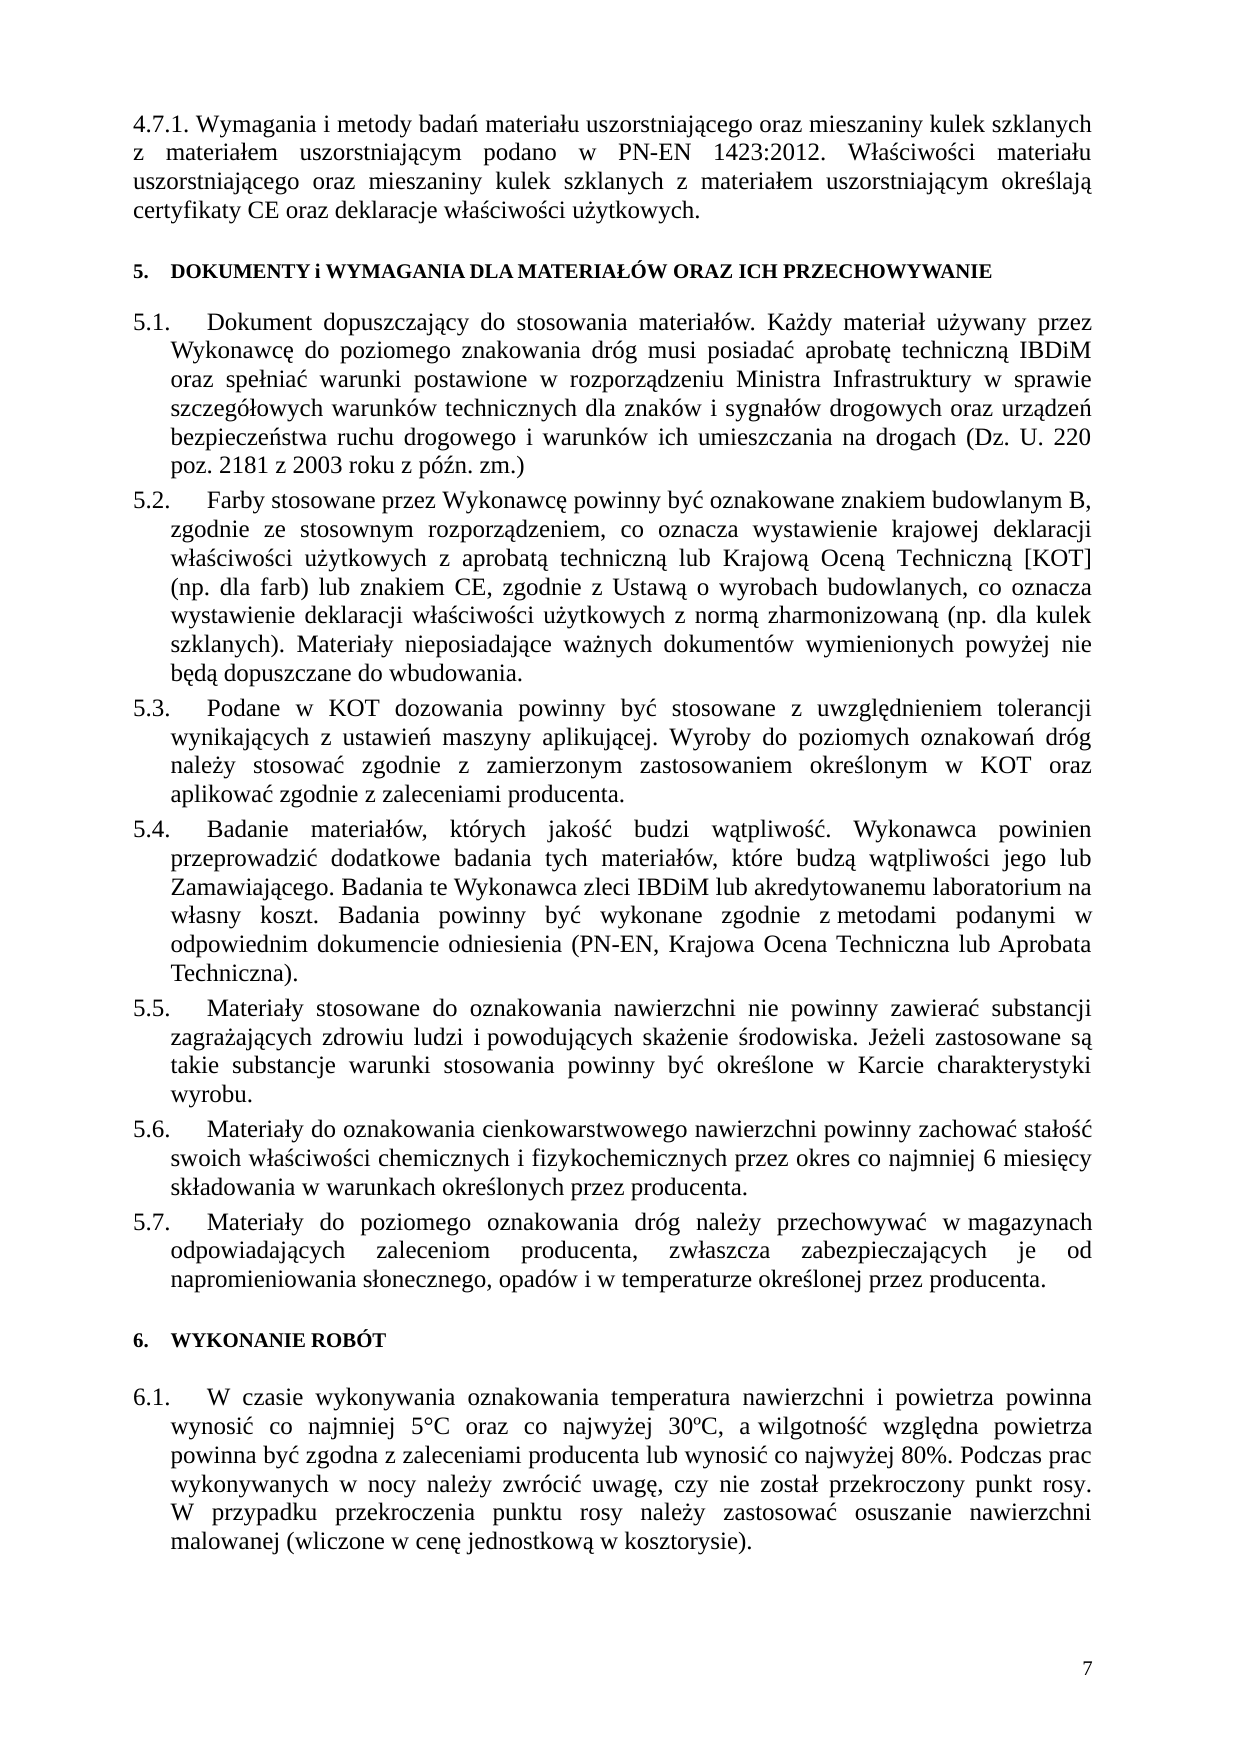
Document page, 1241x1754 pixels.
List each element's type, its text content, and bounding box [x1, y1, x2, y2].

list Badanie materiałów, których jakość budzi wątpliwość. Wykonawca powinien przeprowadzić dodatkowe badania tych materiałów, które budzą wątpliwości jego lub Zamawiającego. Badania te Wykonawca zleci IBDiM lub akredytowanemu laboratorium na własny koszt. Badania powinny być wykonane zgodnie z metodami podanymi w odpowiednim dokumencie odniesienia (PN-EN, Krajowa Ocena Techniczna lub Aprobata Techniczna). [133, 814, 1093, 987]
list DOKUMENTY i WYMAGANIA DLA MATERIAŁÓW ORAZ ICH PRZECHOWYWANIE [133, 259, 1093, 283]
list Dokument dopuszczający do stosowania materiałów. Każdy materiał używany przez Wykonawcę do poziomego znakowania dróg musi posiadać aprobatę techniczną IBDiM oraz spełniać warunki postawione w rozporządzeniu Ministra Infrastruktury w sprawie szczegółowych warunków technicznych dla znaków i sygnałów drogowych oraz urządzeń bezpieczeństwa ruchu drogowego i warunków ich umieszczania na drogach (Dz. U. 220 poz. 2181 z 2003 roku z późn. zm.) [133, 307, 1093, 479]
list Podane w KOT dozowania powinny być stosowane z uwzględnieniem tolerancji wynikających z ustawień maszyny aplikującej. Wyroby do poziomych oznakowań dróg należy stosować zgodnie z zamierzonym zastosowaniem określonym w KOT oraz aplikować zgodnie z zaleceniami producenta. [133, 693, 1093, 808]
list Materiały do oznakowania cienkowarstwowego nawierzchni powinny zachować stałość swoich właściwości chemicznych i fizykochemicznych przez okres co najmniej 6 miesięcy składowania w warunkach określonych przez producenta. [133, 1114, 1093, 1201]
list Materiały do poziomego oznakowania dróg należy przechowywać w magazynach odpowiadających zaleceniom producenta, zwłaszcza zabezpieczających je od napromieniowania słonecznego, opadów i w temperaturze określonej przez producenta. [133, 1207, 1093, 1293]
list Farby stosowane przez Wykonawcę powinny być oznakowane znakiem budowlanym B, zgodnie ze stosownym rozporządzeniem, co oznacza wystawienie krajowej deklaracji właściwości użytkowych z aprobatą techniczną lub Krajową Oceną Techniczną [KOT] (np. dla farb) lub znakiem CE, zgodnie z Ustawą o wyrobach budowlanych, co oznacza wystawienie deklaracji właściwości użytkowych z normą zharmonizowaną (np. dla kulek szklanych). Materiały nieposiadające ważnych dokumentów wymienionych powyżej nie będą dopuszczane do wbudowania. [133, 486, 1093, 687]
list W czasie wykonywania oznakowania temperatura nawierzchni i powietrza powinna wynosić co najmniej 5°C oraz co najwyżej 30ºC, a wilgotność względna powietrza powinna być zgodna z zaleceniami producenta lub wynosić co najwyżej 80%. Podczas prac wykonywanych w nocy należy zwrócić uwagę, czy nie został przekroczony punkt rosy. W przypadku przekroczenia punktu rosy należy zastosować osuszanie nawierzchni malowanej (wliczone w cenę jednostkową w kosztorysie). [133, 1382, 1093, 1555]
list WYKONANIE ROBÓT [133, 1328, 1093, 1352]
list Materiały stosowane do oznakowania nawierzchni nie powinny zawierać substancji zagrażających zdrowiu ludzi i powodujących skażenie środowiska. Jeżeli zastosowane są takie substancje warunki stosowania powinny być określone w Karcie charakterystyki wyrobu. [133, 993, 1093, 1108]
text 4.7.1. Wymagania i metody badań materiału uszorstniającego oraz mieszaniny kulek szklanych z materiałem uszorstniającym podano w PN-EN 1423:2012. Właściwości materiału uszorstniającego oraz mieszaniny kulek szklanych z materiałem uszorstniającym określają certyfikaty CE oraz deklaracje właściwości użytkowych. [133, 109, 1093, 224]
